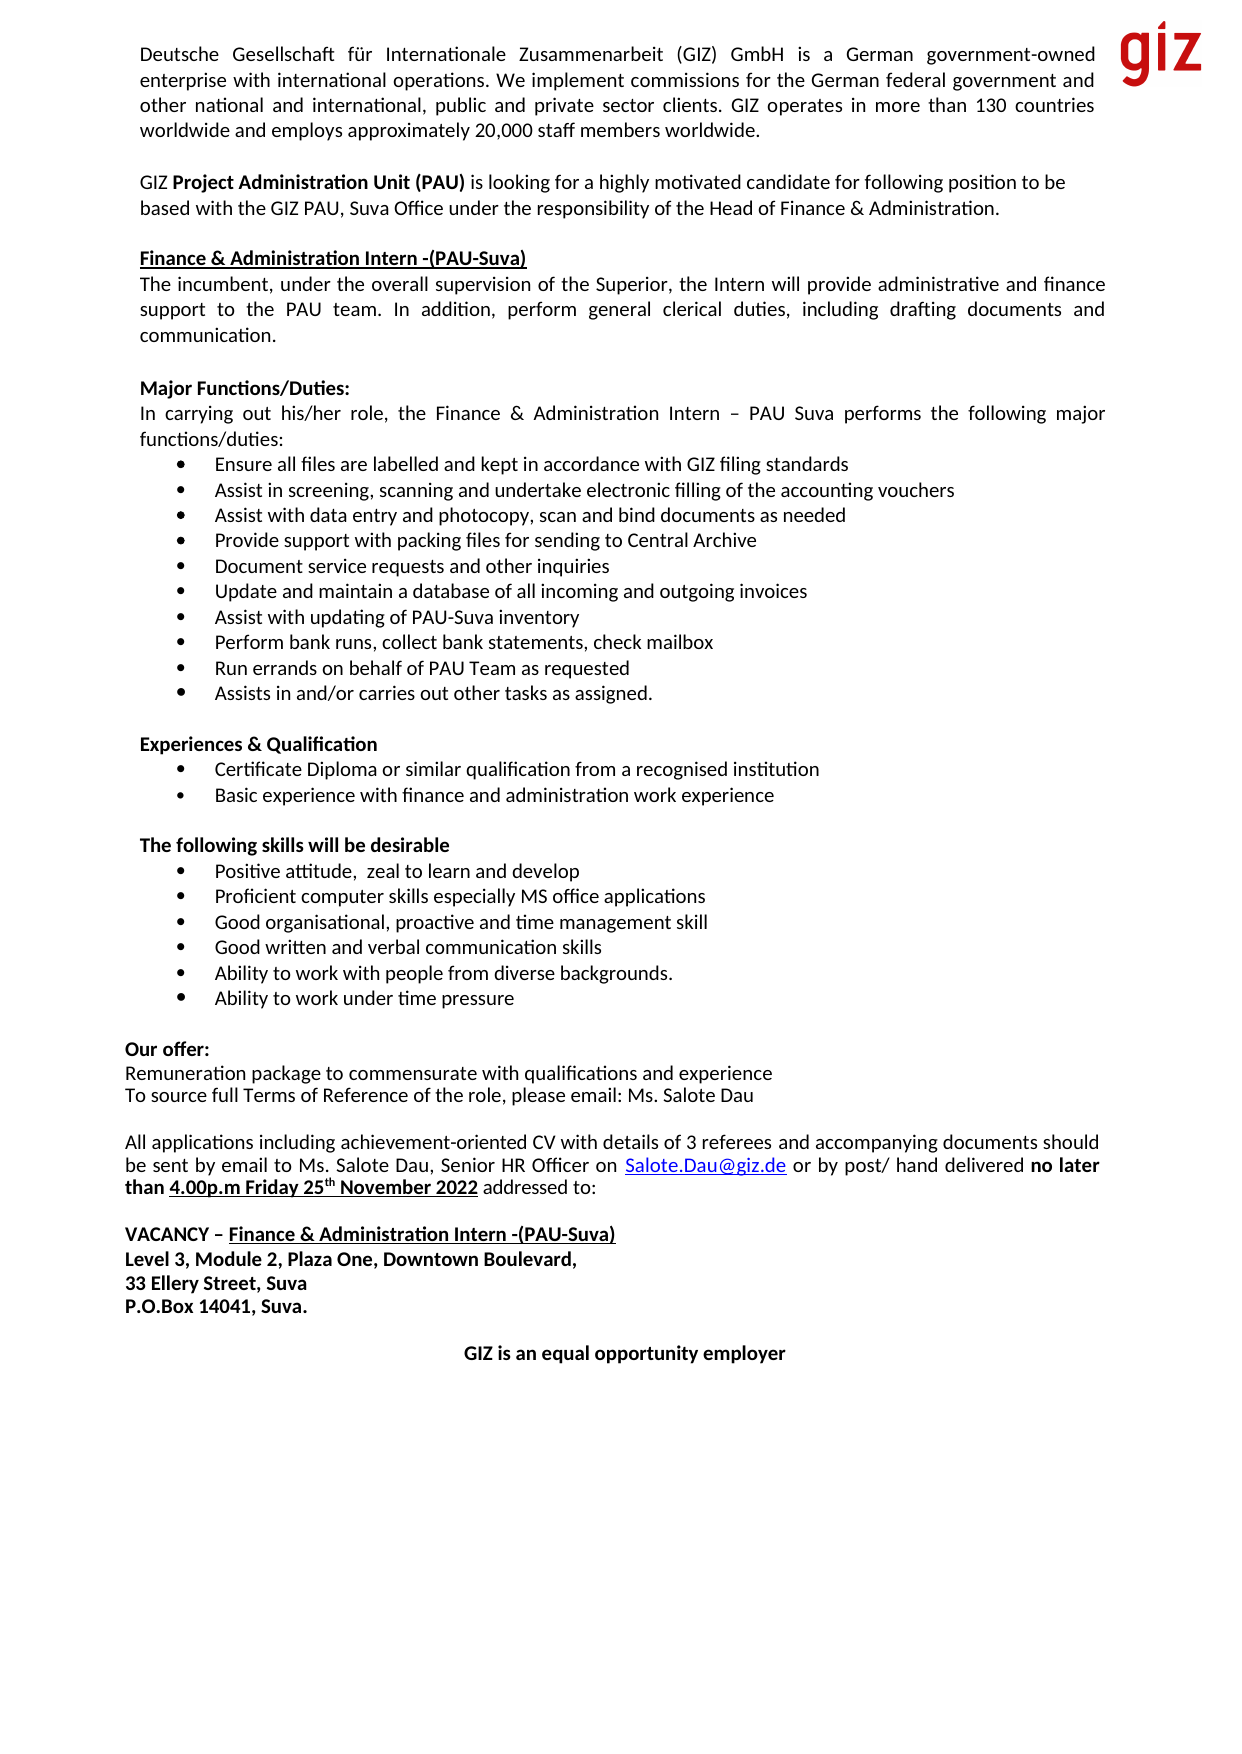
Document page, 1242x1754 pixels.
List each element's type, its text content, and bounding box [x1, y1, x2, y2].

list Assist with data entry and photocopy, scan and bind documents as needed [177, 502, 1107, 528]
list Good written and verbal communication skills [177, 934, 1107, 960]
text Level 3, Module 2, Plaza One, Downtown Boulevard, [125, 1246, 1107, 1271]
text The incumbent, under the overall supervision of the Superior, the Intern will provide administrative and finance support to the PAU team. In addition, perform general clerical duties, including drafting documents and communication. [139, 271, 1107, 347]
list Perform bank runs, collect bank statements, check mailbox [177, 629, 1107, 655]
text To source full Terms of Reference of the role, please email: Ms. Salote Dau [125, 1085, 1100, 1107]
text P.O.Box 14041, Suva. [125, 1295, 1100, 1318]
text GIZ Project Administration Unit (PAU) is looking for a highly motivated candidate for following position to be based with the GIZ PAU, Suva Office under the responsibility of the Head of Finance & Administration. [139, 169, 1107, 220]
text GIZ is an equal opportunity employer [150, 1342, 1100, 1364]
list Document service requests and other inquiries [177, 553, 1107, 578]
text Remuneration package to commensurate with qualifications and experience [125, 1062, 1109, 1084]
list Update and maintain a database of all incoming and outgoing invoices [177, 578, 1107, 604]
list Ensure all files are labelled and kept in accordance with GIZ filing standards [177, 451, 1107, 477]
list Basic experience with finance and administration work experience [177, 782, 1107, 807]
list Assists in and/or carries out other tasks as assigned. [177, 680, 1107, 706]
list Positive attitude, zeal to learn and develop [177, 858, 1107, 883]
list Assist with updating of PAU-Suva inventory [177, 604, 1107, 629]
text Experiences & Qualification [139, 731, 1107, 756]
list Proficient computer skills especially MS office applications [177, 883, 1107, 909]
text 33 Ellery Street, Suva [125, 1272, 1100, 1294]
text Finance & Administration Intern -(PAU-Suva) [139, 246, 1107, 271]
text Our offer: [125, 1036, 1109, 1062]
list Provide support with packing files for sending to Central Archive [177, 528, 1107, 553]
list Certificate Diploma or similar qualification from a recognised institution [177, 756, 1107, 782]
list Ability to work with people from diverse backgrounds. [177, 960, 1107, 985]
list Ability to work under time pressure [177, 985, 1107, 1011]
text VACANCY – Finance & Administration Intern -(PAU-Suva) [125, 1223, 1100, 1246]
text Deutsche Gesellschaft für Internationale Zusammenarbeit (GIZ) GmbH is a German government-owned enterprise with international operations. We implement commissions for the German federal government and other national and international, public and private sector clients. GIZ operates in more than 130 countries worldwide and employs approximately 20,000 staff members worldwide. [139, 41, 1095, 143]
text Major Functions/Duties: [139, 375, 1107, 401]
list Run errands on behalf of PAU Team as requested [177, 655, 1107, 680]
picture [1119, 20, 1203, 87]
list Assist in screening, scanning and undertake electronic filling of the accounting vouchers [177, 477, 1107, 502]
text The following skills will be desirable [139, 833, 1107, 858]
list Good organisational, proactive and time management skill [177, 909, 1107, 934]
text All applications including achievement-oriented CV with details of 3 referees and accompanying documents should be sent by email to Ms. Salote Dau, Senior HR Officer on Salote.Dau@giz.de or by post/ hand delivered no later than 4.00p.m Friday 25th November 2022 addressed to: [125, 1132, 1100, 1199]
text In carrying out his/her role, the Finance & Administration Intern – PAU Suva performs the following major functions/duties: [139, 401, 1107, 451]
